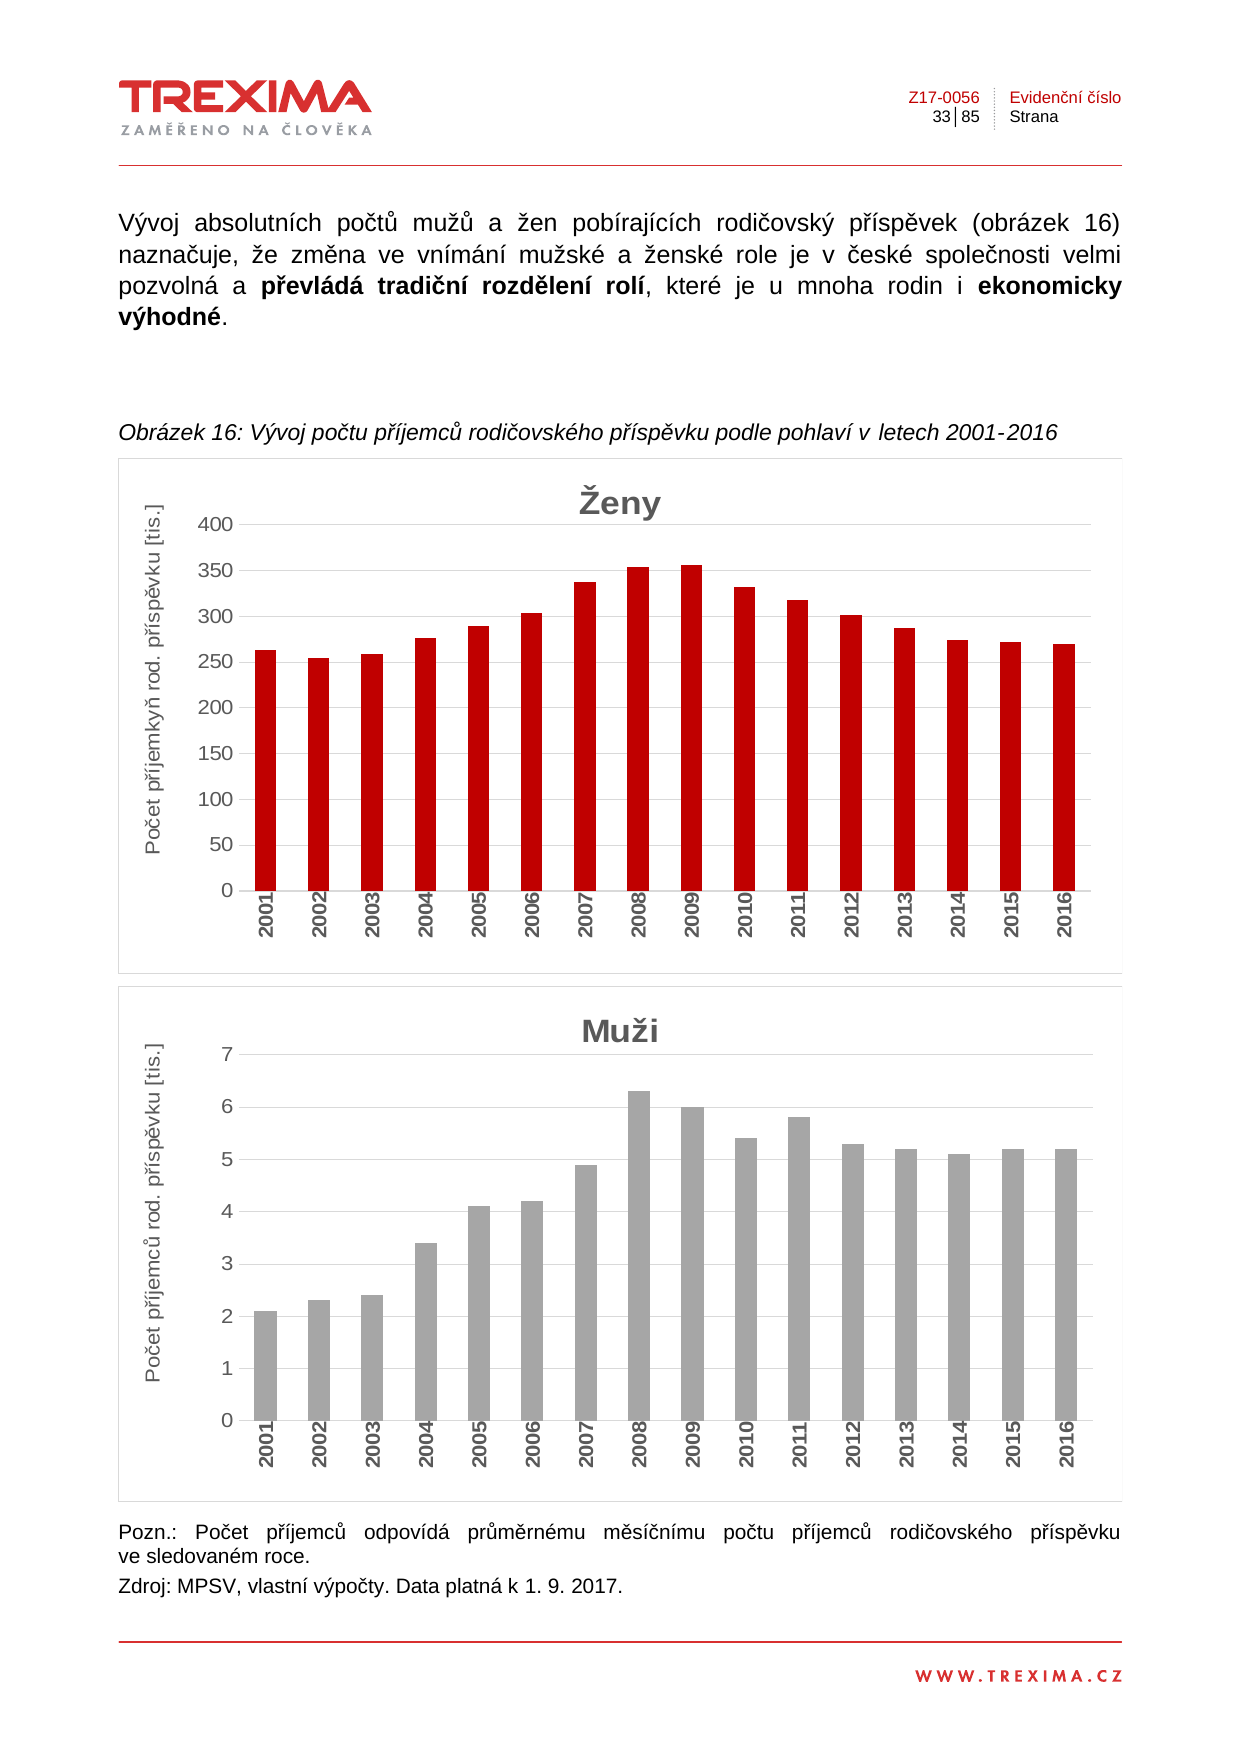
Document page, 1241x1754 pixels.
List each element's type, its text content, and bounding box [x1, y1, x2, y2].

text Zdroj: MPSV, vlastní výpočty. Data platná k 1. 9. 2017. [118, 1574, 1122, 1598]
text Obrázek 16: Vývoj počtu příjemců rodičovského příspěvku podle pohlaví v letech 2001-2016 [118, 419, 1122, 446]
text Pozn.: Počet příjemců odpovídá průměrnému měsíčnímu počtu příjemců rodičovského příspěvku ve sledovaném roce. [118, 1520, 1122, 1568]
text Vývoj absolutních počtů mužů a žen pobírajících rodičovský příspěvek (obrázek 16) naznačuje, že změna ve vnímání mužské a ženské role je v české společnosti velmi pozvolná a převládá tradiční rozdělení rolí, které je u mnoha rodin i ekonomicky výhodné. [118, 207, 1122, 332]
